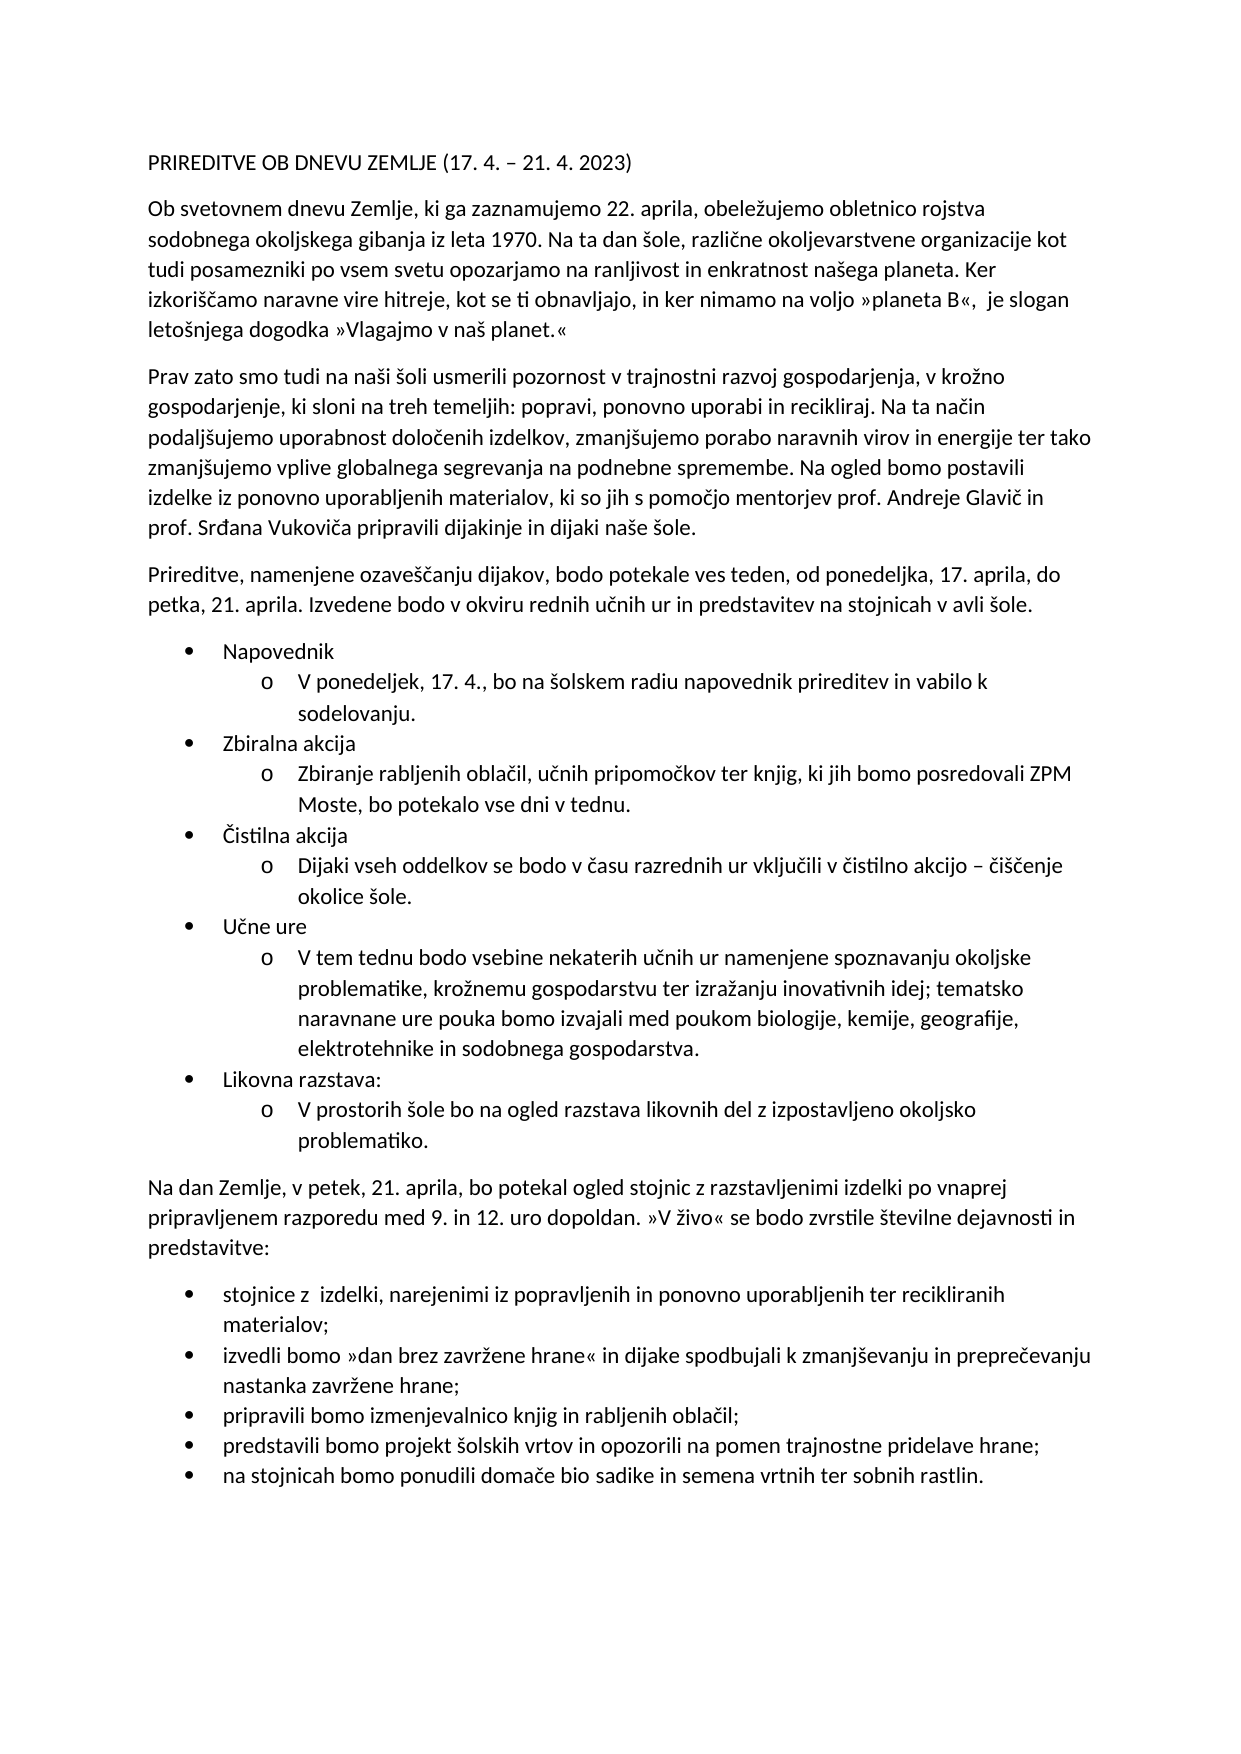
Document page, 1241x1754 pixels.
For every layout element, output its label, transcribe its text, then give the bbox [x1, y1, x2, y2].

text Ob svetovnem dnevu Zemlje, ki ga zaznamujemo 22. aprila, obeležujemo obletnico rojstva sodobnega okoljskega gibanja iz leta 1970. Na ta dan šole, različne okoljevarstvene organizacije kot tudi posamezniki po vsem svetu opozarjamo na ranljivost in enkratnost našega planeta. Ker izkoriščamo naravne vire hitreje, kot se ti obnavljajo, in ker nimamo na voljo »planeta B«, je slogan letošnjega dogodka »Vlagajmo v naš planet.« [148, 194, 1093, 343]
text Prireditve, namenjene ozaveščanju dijakov, bodo potekale ves teden, od ponedeljka, 17. aprila, do petka, 21. aprila. Izvedene bodo v okviru rednih učnih ur in predstavitev na stojnicah v avli šole. [148, 560, 1093, 618]
list V ponedeljek, 17. 4., bo na šolskem radiu napovednik prireditev in vabilo k sodelovanju. [260, 667, 1093, 727]
list Napovednik [185, 637, 1093, 665]
list predstavili bomo projekt šolskih vrtov in opozorili na pomen trajnostne pridelave hrane; [185, 1431, 1093, 1459]
list Zbiralna akcija [185, 729, 1093, 757]
list Zbiranje rabljenih oblačil, učnih pripomočkov ter knjig, ki jih bomo posredovali ZPM Moste, bo potekalo vse dni v tednu. [260, 759, 1093, 818]
text Prav zato smo tudi na naši šoli usmerili pozornost v trajnostni razvoj gospodarjenja, v krožno gospodarjenje, ki sloni na treh temeljih: popravi, ponovno uporabi in recikliraj. Na ta način podaljšujemo uporabnost določenih izdelkov, zmanjšujemo porabo naravnih virov in energije ter tako zmanjšujemo vplive globalnega segrevanja na podnebne spremembe. Na ogled bomo postavili izdelke iz ponovno uporabljenih materialov, ki so jih s pomočjo mentorjev prof. Andreje Glavič in prof. Srđana Vukoviča pripravili dijakinje in dijaki naše šole. [148, 362, 1093, 541]
list Čistilna akcija [185, 821, 1093, 849]
list izvedli bomo »dan brez zavržene hrane« in dijake spodbujali k zmanjševanju in preprečevanju nastanka zavržene hrane; [185, 1341, 1093, 1399]
list stojnice z izdelki, narejenimi iz popravljenih in ponovno uporabljenih ter recikliranih materialov; [185, 1280, 1093, 1339]
list V prostorih šole bo na ogled razstava likovnih del z izpostavljeno okoljsko problematiko. [260, 1095, 1093, 1154]
list Učne ure [185, 912, 1093, 941]
list Dijaki vseh oddelkov se bodo v času razrednih ur vključili v čistilno akcijo – čiščenje okolice šole. [260, 851, 1093, 910]
list Likovna razstava: [185, 1065, 1093, 1093]
list V tem tednu bodo vsebine nekaterih učnih ur namenjene spoznavanju okoljske problematike, krožnemu gospodarstvu ter izražanju inovativnih idej; tematsko naravnane ure pouka bomo izvajali med poukom biologije, kemije, geografije, elektrotehnike in sodobnega gospodarstva. [260, 943, 1093, 1062]
list na stojnicah bomo ponudili domače bio sadike in semena vrtnih ter sobnih rastlin. [185, 1462, 1093, 1490]
text Na dan Zemlje, v petek, 21. aprila, bo potekal ogled stojnic z razstavljenimi izdelki po vnaprej pripravljenem razporedu med 9. in 12. uro dopoldan. »V živo« se bodo zvrstile številne dejavnosti in predstavitve: [148, 1173, 1093, 1262]
list pripravili bomo izmenjevalnico knjig in rabljenih oblačil; [185, 1401, 1093, 1429]
text PRIREDITVE OB DNEVU ZEMLJE (17. 4. – 21. 4. 2023) [148, 148, 1093, 176]
